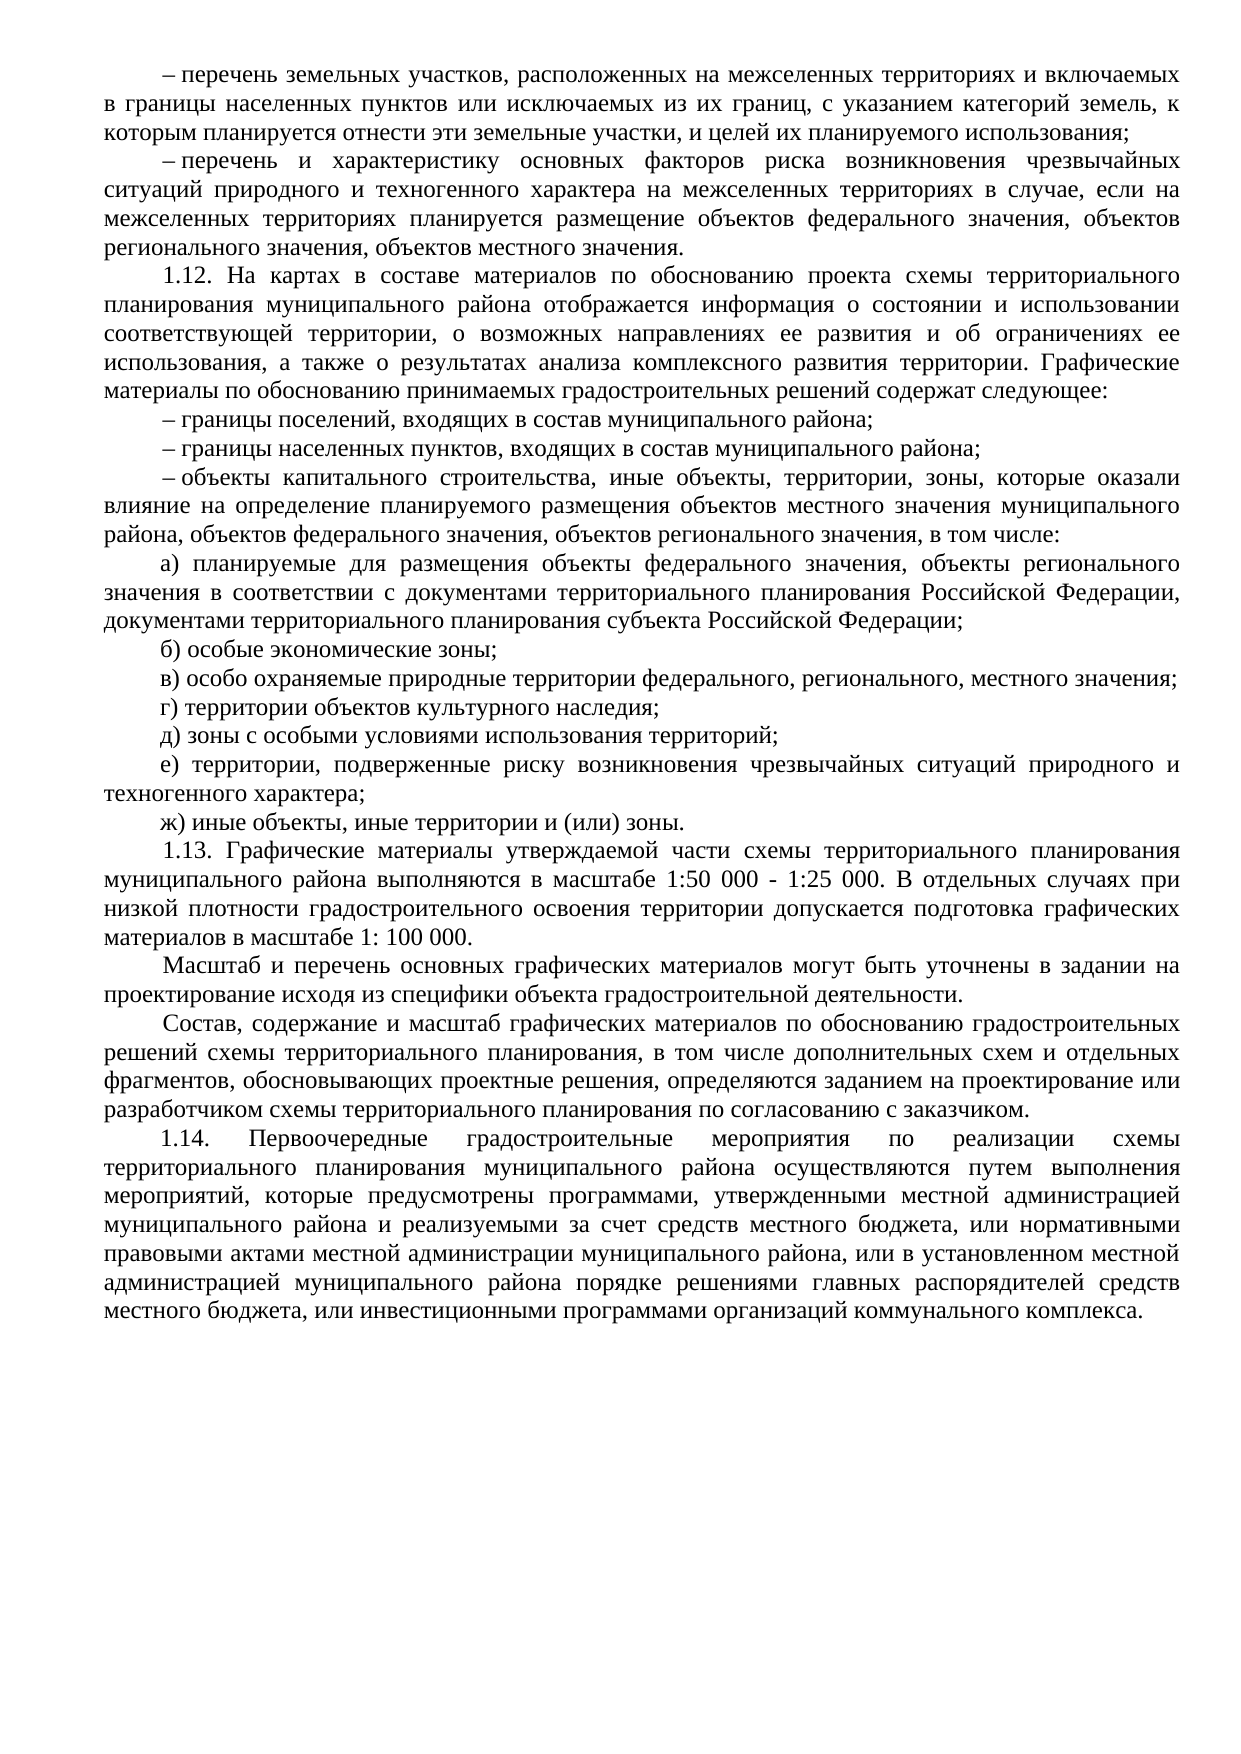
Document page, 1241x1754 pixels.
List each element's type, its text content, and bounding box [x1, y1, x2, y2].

text Масштаб и перечень основных графических материалов могут быть уточнены в задании на проектирование исходя из специфики объекта градостроительной деятельности. [103, 950, 1181, 1008]
list границы населенных пунктов, входящих в состав муниципального района; [103, 433, 1181, 462]
text б) особые экономические зоны; [103, 634, 1181, 663]
text г) территории объектов культурного наследия; [103, 692, 1181, 720]
text Состав, содержание и масштаб графических материалов по обоснованию градостроительных решений схемы территориального планирования, в том числе дополнительных схем и отдельных фрагментов, обосновывающих проектные решения, определяются заданием на проектирование или разработчиком схемы территориального планирования по согласованию с заказчиком. [103, 1008, 1181, 1123]
text 1.13. Графические материалы утверждаемой части схемы территориального планирования муниципального района выполняются в масштабе 1:50 000 - 1:25 000. В отдельных случаях при низкой плотности градостроительного освоения территории допускается подготовка графических материалов в масштабе 1: 100 000. [103, 835, 1181, 950]
text ж) иные объекты, иные территории и (или) зоны. [103, 807, 1181, 835]
text д) зоны с особыми условиями использования территорий; [103, 720, 1181, 749]
list объекты капитального строительства, иные объекты, территории, зоны, которые оказали влияние на определение планируемого размещения объектов местного значения муниципального района, объектов федерального значения, объектов регионального значения, в том числе: [103, 462, 1181, 548]
text 1.12. На картах в составе материалов по обоснованию проекта схемы территориального планирования муниципального района отображается информация о состоянии и использовании соответствующей территории, о возможных направлениях ее развития и об ограничениях ее использования, а также о результатах анализа комплексного развития территории. Графические материалы по обоснованию принимаемых градостроительных решений содержат следующее: [103, 260, 1181, 404]
list перечень и характеристику основных факторов риска возникновения чрезвычайных ситуаций природного и техногенного характера на межселенных территориях в случае, если на межселенных территориях планируется размещение объектов федерального значения, объектов регионального значения, объектов местного значения. [103, 145, 1181, 260]
text а) планируемые для размещения объекты федерального значения, объекты регионального значения в соответствии с документами территориального планирования Российской Федерации, документами территориального планирования субъекта Российской Федерации; [103, 548, 1181, 634]
list границы поселений, входящих в состав муниципального района; [103, 404, 1181, 433]
text е) территории, подверженные риску возникновения чрезвычайных ситуаций природного и техногенного характера; [103, 749, 1181, 807]
text 1.14. Первоочередные градостроительные мероприятия по реализации схемы территориального планирования муниципального района осуществляются путем выполнения мероприятий, которые предусмотрены программами, утвержденными местной администрацией муниципального района и реализуемыми за счет средств местного бюджета, или нормативными правовыми актами местной администрации муниципального района, или в установленном местной администрацией муниципального района порядке решениями главных распорядителей средств местного бюджета, или инвестиционными программами организаций коммунального комплекса. [103, 1123, 1181, 1324]
text в) особо охраняемые природные территории федерального, регионального, местного значения; [103, 663, 1181, 692]
list перечень земельных участков, расположенных на межселенных территориях и включаемых в границы населенных пунктов или исключаемых из их границ, с указанием категорий земель, к которым планируется отнести эти земельные участки, и целей их планируемого использования; [103, 59, 1181, 145]
